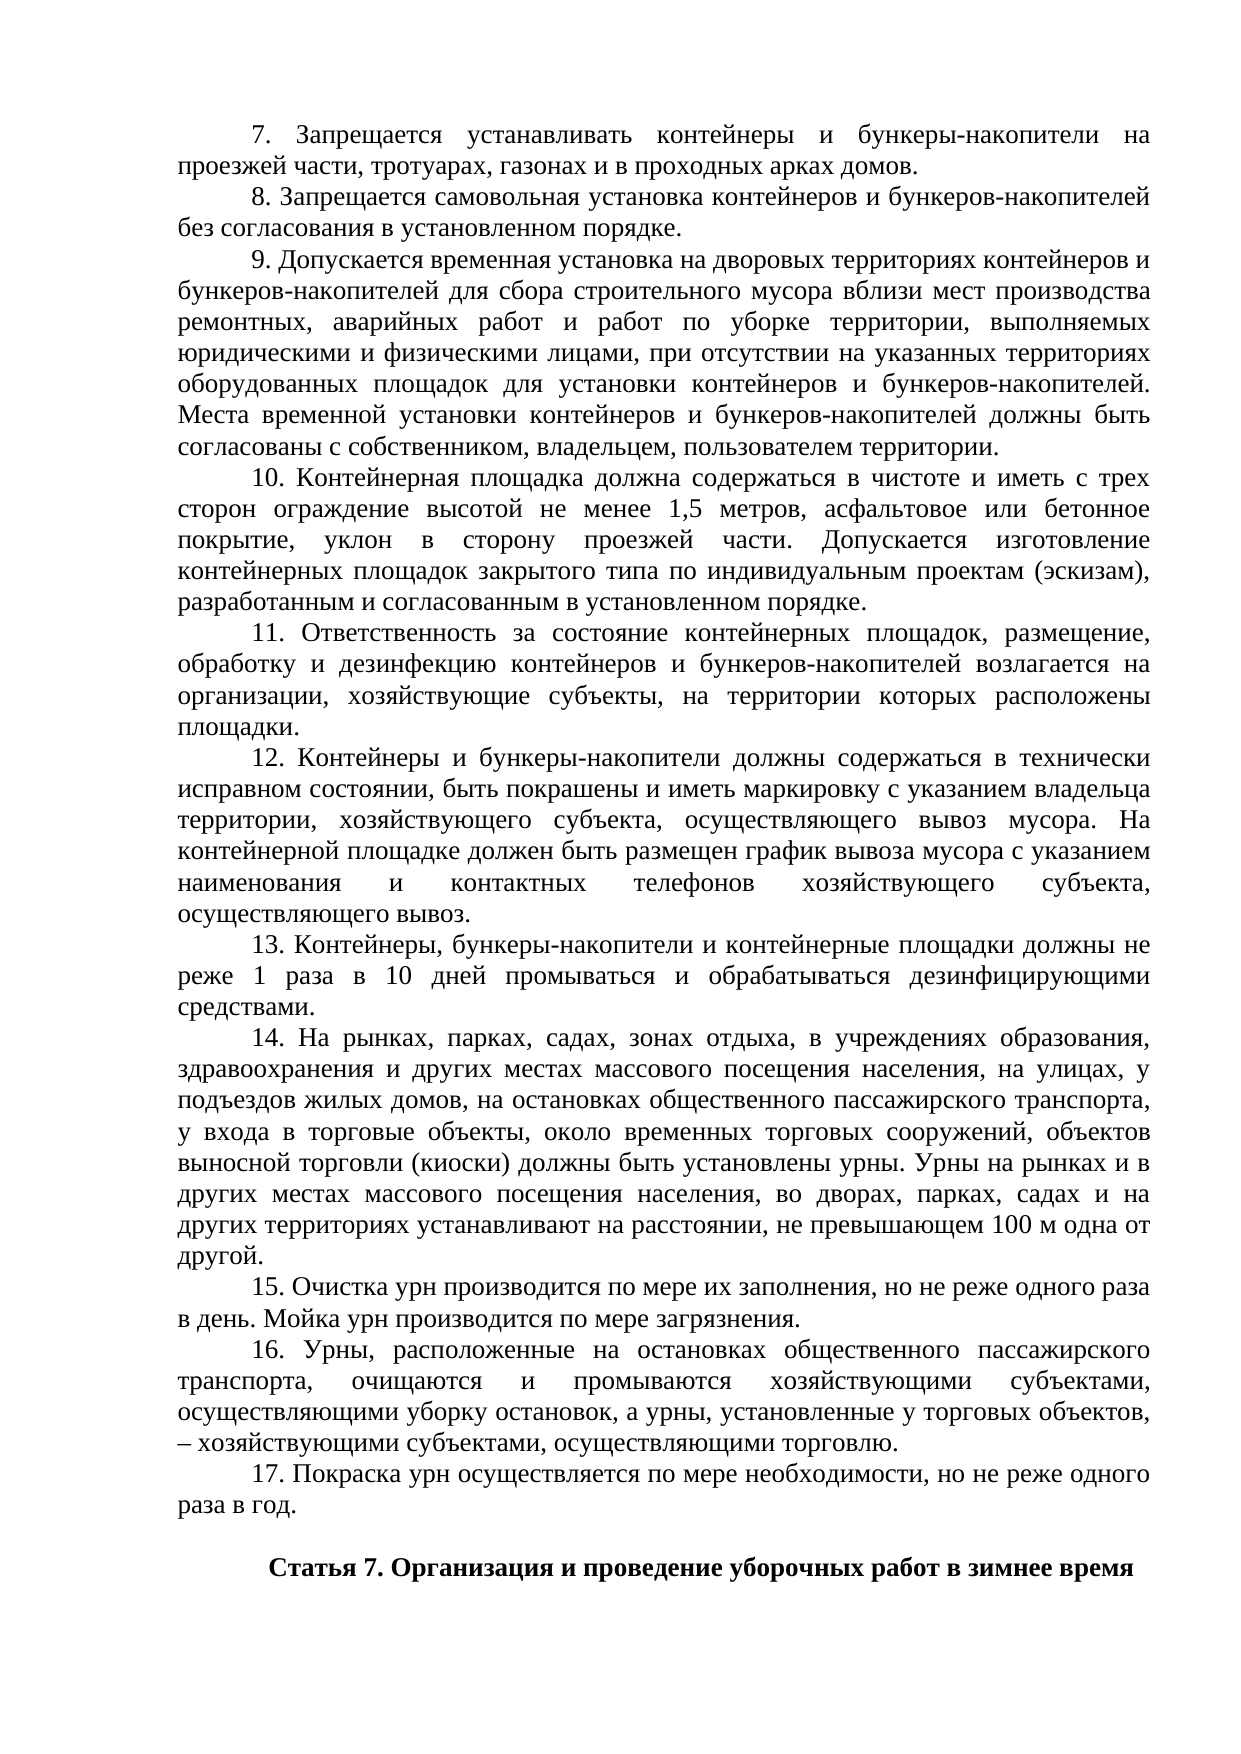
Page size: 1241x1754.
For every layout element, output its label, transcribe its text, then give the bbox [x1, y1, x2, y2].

text 15. Очистка урн производится по мере их заполнения, но не реже одного раза в день. Мойка урн производится по мере загрязнения. [177, 1271, 1152, 1333]
text 10. Контейнерная площадка должна содержаться в чистоте и иметь с трех сторон ограждение высотой не менее 1,5 метров, асфальтовое или бетонное покрытие, уклон в сторону проезжей части. Допускается изготовление контейнерных площадок закрытого типа по индивидуальным проектам (эскизам), разработанным и согласованным в установленном порядке. [177, 461, 1152, 616]
text 7. Запрещается устанавливать контейнеры и бункеры-накопители на проезжей части, тротуарах, газонах и в проходных арках домов. [177, 118, 1152, 180]
text 9. Допускается временная установка на дворовых территориях контейнеров и бункеров-накопителей для сбора строительного мусора вблизи мест производства ремонтных, аварийных работ и работ по уборке территории, выполняемых юридическими и физическими лицами, при отсутствии на указанных территориях оборудованных площадок для установки контейнеров и бункеров-накопителей. Места временной установки контейнеров и бункеров-накопителей должны быть согласованы с собственником, владельцем, пользователем территории. [177, 243, 1152, 461]
text 17. Покраска урн осуществляется по мере необходимости, но не реже одного раза в год. [177, 1457, 1152, 1520]
text 8. Запрещается самовольная установка контейнеров и бункеров-накопителей без согласования в установленном порядке. [177, 180, 1152, 243]
text 13. Контейнеры, бункеры-накопители и контейнерные площадки должны не реже 1 раза в 10 дней промываться и обрабатываться дезинфицирующими средствами. [177, 928, 1152, 1021]
text 16. Урны, расположенные на остановках общественного пассажирского транспорта, очищаются и промываются хозяйствующими субъектами, осуществляющими уборку остановок, а урны, установленные у торговых объектов, – хозяйствующими субъектами, осуществляющими торговлю. [177, 1333, 1152, 1457]
text Статья 7. Организация и проведение уборочных работ в зимнее время [177, 1551, 1152, 1582]
text 14. На рынках, парках, садах, зонах отдыха, в учреждениях образования, здравоохранения и других местах массового посещения населения, на улицах, у подъездов жилых домов, на остановках общественного пассажирского транспорта, у входа в торговые объекты, около временных торговых сооружений, объектов выносной торговли (киоски) должны быть установлены урны. Урны на рынках и в других местах массового посещения населения, во дворах, парках, садах и на других территориях устанавливают на расстоянии, не превышающем 100 м одна от другой. [177, 1021, 1152, 1271]
text 11. Ответственность за состояние контейнерных площадок, размещение, обработку и дезинфекцию контейнеров и бункеров-накопителей возлагается на организации, хозяйствующие субъекты, на территории которых расположены площадки. [177, 616, 1152, 741]
text 12. Контейнеры и бункеры-накопители должны содержаться в технически исправном состоянии, быть покрашены и иметь маркировку с указанием владельца территории, хозяйствующего субъекта, осуществляющего вывоз мусора. На контейнерной площадке должен быть размещен график вывоза мусора с указанием наименования и контактных телефонов хозяйствующего субъекта, осуществляющего вывоз. [177, 741, 1152, 928]
